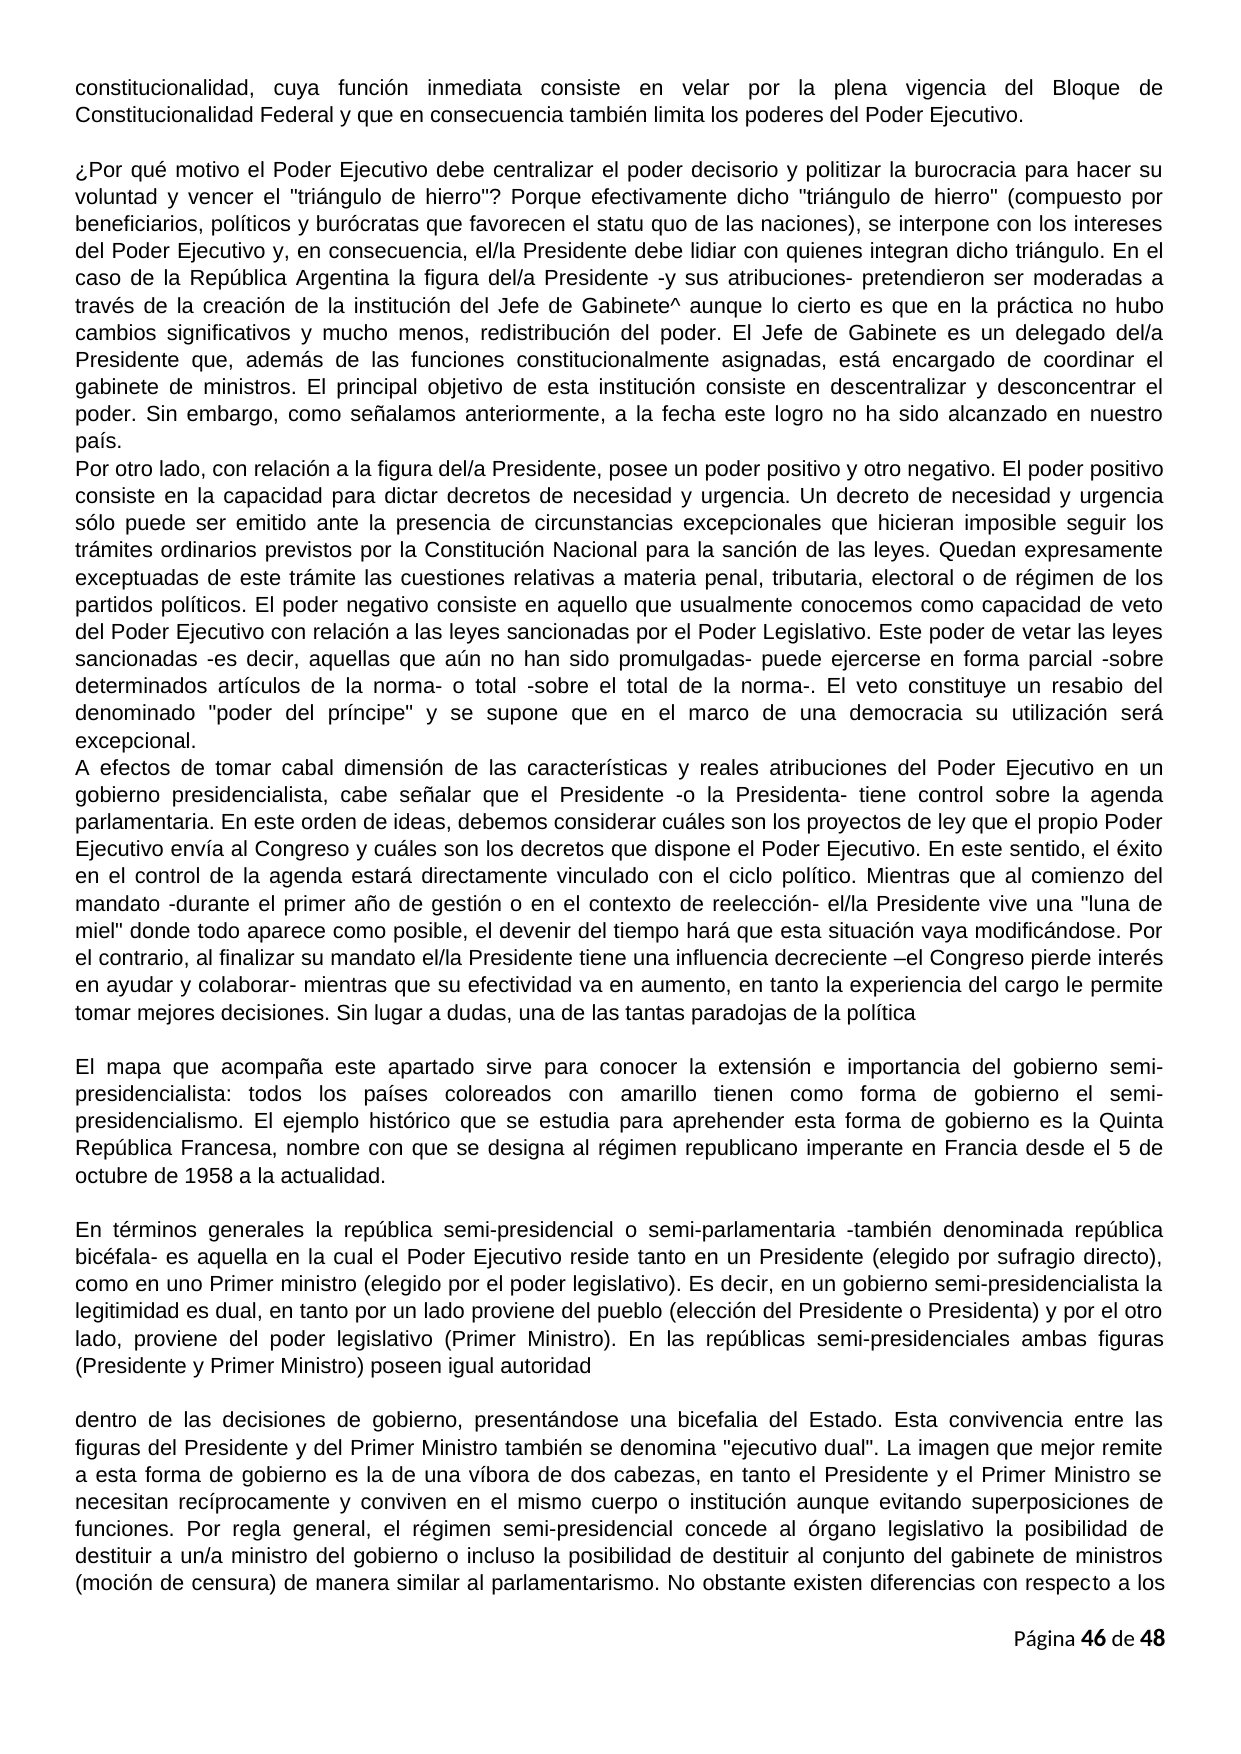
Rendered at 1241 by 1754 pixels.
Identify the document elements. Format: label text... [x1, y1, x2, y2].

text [75, 75, 1165, 127]
text El mapa que acompaña este apartado sirve para conocer la extensión e importancia del gobierno semi-presidencialista: todos los países coloreados con amarillo tienen como forma de gobierno el semi-presidencialismo. El ejemplo histórico que se estudia para aprehender esta forma de gobierno es la Quinta República Francesa, nombre con que se designa al régimen republicano imperante en Francia desde el 5 de octubre de 1958 a la actualidad. [75, 1054, 1165, 1188]
text A efectos de tomar cabal dimensión de las características y reales atribuciones del Poder Ejecutivo en un gobierno presidencialista, cabe señalar que el Presidente -o la Presidenta- tiene control sobre la agenda parlamentaria. En este orden de ideas, debemos considerar cuáles son los proyectos de ley que el propio Poder Ejecutivo envía al Congreso y cuáles son los decretos que dispone el Poder Ejecutivo. En este sentido, el éxito en el control de la agenda estará directamente vinculado con el ciclo político. Mientras que al comienzo del mandato -durante el primer año de gestión o en el contexto de reelección- el/la Presidente vive una "luna de miel" donde todo aparece como posible, el devenir del tiempo hará que esta situación vaya modificándose. Por el contrario, al finalizar su mandato el/la Presidente tiene una influencia decreciente –el Congreso pierde interés en ayudar y colaborar- mientras que su efectividad va en aumento, en tanto la experiencia del cargo le permite tomar mejores decisiones. Sin lugar a dudas, una de las tantas paradojas de la política [75, 755, 1165, 1024]
text Por otro lado, con relación a la figura del/a Presidente, posee un poder positivo y otro negativo. El poder positivo consiste en la capacidad para dictar decretos de necesidad y urgencia. Un decreto de necesidad y urgencia sólo puede ser emitido ante la presencia de circunstancias excepcionales que hicieran imposible seguir los trámites ordinarios previstos por la Constitución Nacional para la sanción de las leyes. Quedan expresamente exceptuadas de este trámite las cuestiones relativas a materia penal, tributaria, electoral o de régimen de los partidos políticos. El poder negativo consiste en aquello que usualmente conocemos como capacidad de veto del Poder Ejecutivo con relación a las leyes sancionadas por el Poder Legislativo. Este poder de vetar las leyes sancionadas -es decir, aquellas que aún no han sido promulgadas- puede ejercerse en forma parcial -sobre determinados artículos de la norma- o total -sobre el total de la norma-. El veto constituye un resabio del denominado "poder del príncipe" y se supone que en el marco de una democracia su utilización será excepcional. [75, 456, 1165, 753]
text En términos generales la república semi-presidencial o semi-parlamentaria -también denominada república bicéfala- es aquella en la cual el Poder Ejecutivo reside tanto en un Presidente (elegido por sufragio directo), como en uno Primer ministro (elegido por el poder legislativo). Es decir, en un gobierno semi-presidencialista la legitimidad es dual, en tanto por un lado proviene del pueblo (elección del Presidente o Presidenta) y por el otro lado, proviene del poder legislativo (Primer Ministro). En las repúblicas semi-presidenciales ambas figuras (Presidente y Primer Ministro) poseen igual autoridad [75, 1217, 1165, 1378]
text ¿Por qué motivo el Poder Ejecutivo debe centralizar el poder decisorio y politizar la burocracia para hacer su voluntad y vencer el "triángulo de hierro"? Porque efectivamente dicho "triángulo de hierro" (compuesto por beneficiarios, políticos y burócratas que favorecen el statu quo de las naciones), se interpone con los intereses del Poder Ejecutivo y, en consecuencia, el/la Presidente debe lidiar con quienes integran dicho triángulo. En el caso de la República Argentina la figura del/a Presidente -y sus atribuciones- pretendieron ser moderadas a través de la creación de la institución del Jefe de Gabinete^ aunque lo cierto es que en la práctica no hubo cambios significativos y mucho menos, redistribución del poder. El Jefe de Gabinete es un delegado del/a Presidente que, además de las funciones constitucionalmente asignadas, está encargado de coordinar el gabinete de ministros. El principal objetivo de esta institución consiste en descentralizar y desconcentrar el poder. Sin embargo, como señalamos anteriormente, a la fecha este logro no ha sido alcanzado en nuestro país. [75, 157, 1165, 454]
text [75, 1407, 1165, 1596]
